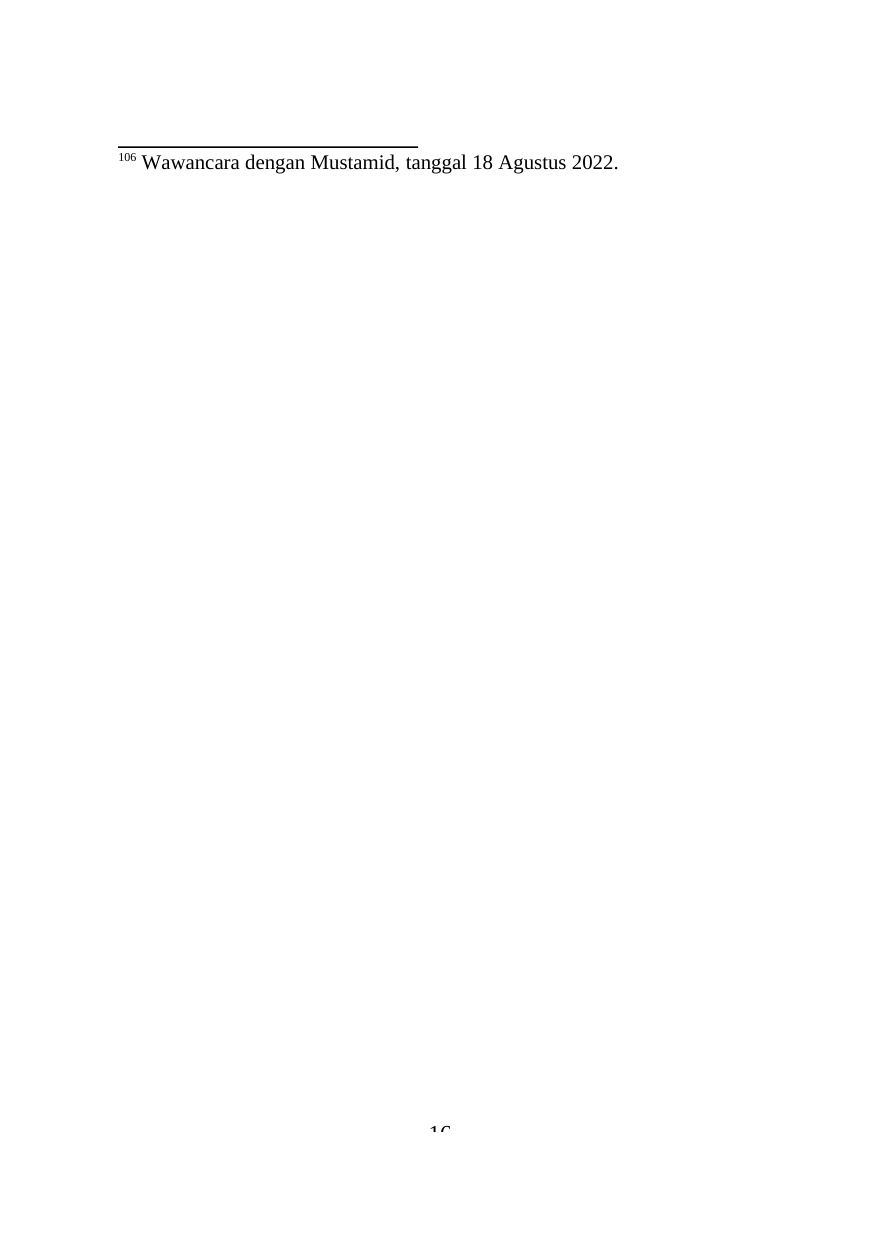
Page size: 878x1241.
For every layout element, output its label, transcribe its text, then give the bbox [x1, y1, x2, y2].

text 106 Wawancara dengan Mustamid, tanggal 18 Agustus 2022. [118, 150, 829, 174]
